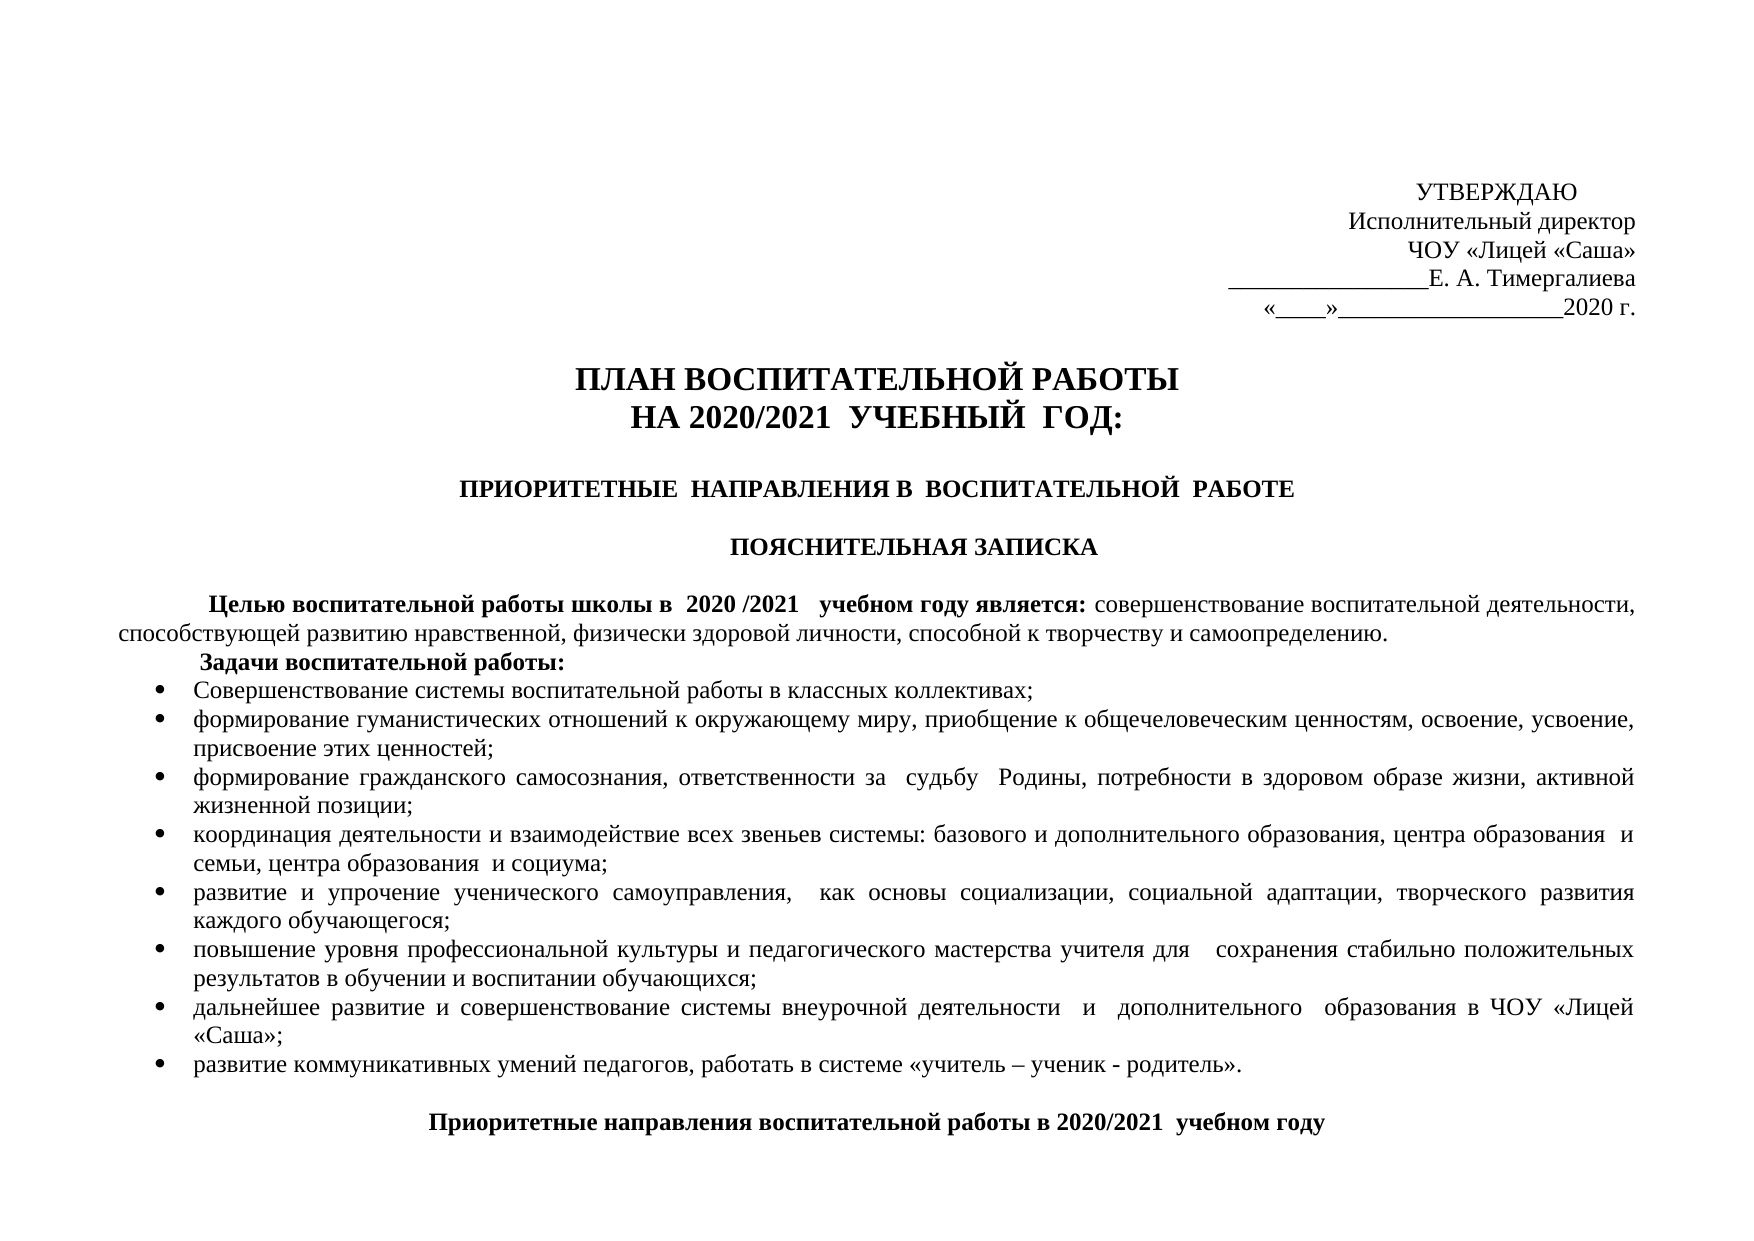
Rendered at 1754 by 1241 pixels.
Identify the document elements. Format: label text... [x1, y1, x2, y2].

list формирование гражданского самосознания, ответственности за судьбу Родины, потребности в здоровом образе жизни, активной жизненной позиции; [156, 762, 1636, 819]
text ЧОУ «Лицей «Саша» [118, 235, 1636, 263]
list координация деятельности и взаимодействие всех звеньев системы: базового и дополнительного образования, центра образования и семьи, центра образования и социума; [156, 819, 1636, 877]
list дальнейшее развитие и совершенствование системы внеурочной деятельности и дополнительного образования в ЧОУ «Лицей «Саша»; [156, 992, 1636, 1049]
text НА 2020/2021 УЧЕБНЫЙ ГОД: [118, 398, 1636, 436]
list повышение уровня профессиональной культуры и педагогического мастерства учителя для сохранения стабильно положительных результатов в обучении и воспитании обучающихся; [156, 934, 1636, 992]
list формирование гуманистических отношений к окружающему миру, приобщение к общечеловеческим ценностям, освоение, усвоение, присвоение этих ценностей; [156, 704, 1636, 762]
text ПЛАН ВОСПИТАТЕЛЬНОЙ РАБОТЫ [118, 359, 1636, 398]
text Задачи воспитательной работы: [118, 647, 1636, 676]
text Целью воспитательной работы школы в 2020 /2021 учебном году является: совершенствование воспитательной деятельности, способствующей развитию нравственной, физически здоровой личности, способной к творчеству и самоопределению. [118, 589, 1636, 647]
list Совершенствование системы воспитательной работы в классных коллективах; [156, 676, 1636, 704]
text УТВЕРЖДАЮ [118, 177, 1636, 206]
text Исполнительный директор [118, 206, 1636, 235]
list развитие и упрочение ученического самоуправления, как основы социализации, социальной адаптации, творческого развития каждого обучающегося; [156, 877, 1636, 934]
text Приоритетные направления воспитательной работы в 2020/2021 учебном году [118, 1107, 1636, 1136]
text «____»__________________2020 г. [118, 292, 1636, 321]
text ПРИОРИТЕТНЫЕ НАПРАВЛЕНИЯ В ВОСПИТАТЕЛЬНОЙ РАБОТЕ [118, 474, 1636, 503]
list развитие коммуникативных умений педагогов, работать в системе «учитель – ученик - родитель». [156, 1049, 1636, 1078]
text ПОЯСНИТЕЛЬНАЯ ЗАПИСКА [118, 532, 1636, 561]
text ________________Е. А. Тимергалиева [118, 263, 1636, 292]
